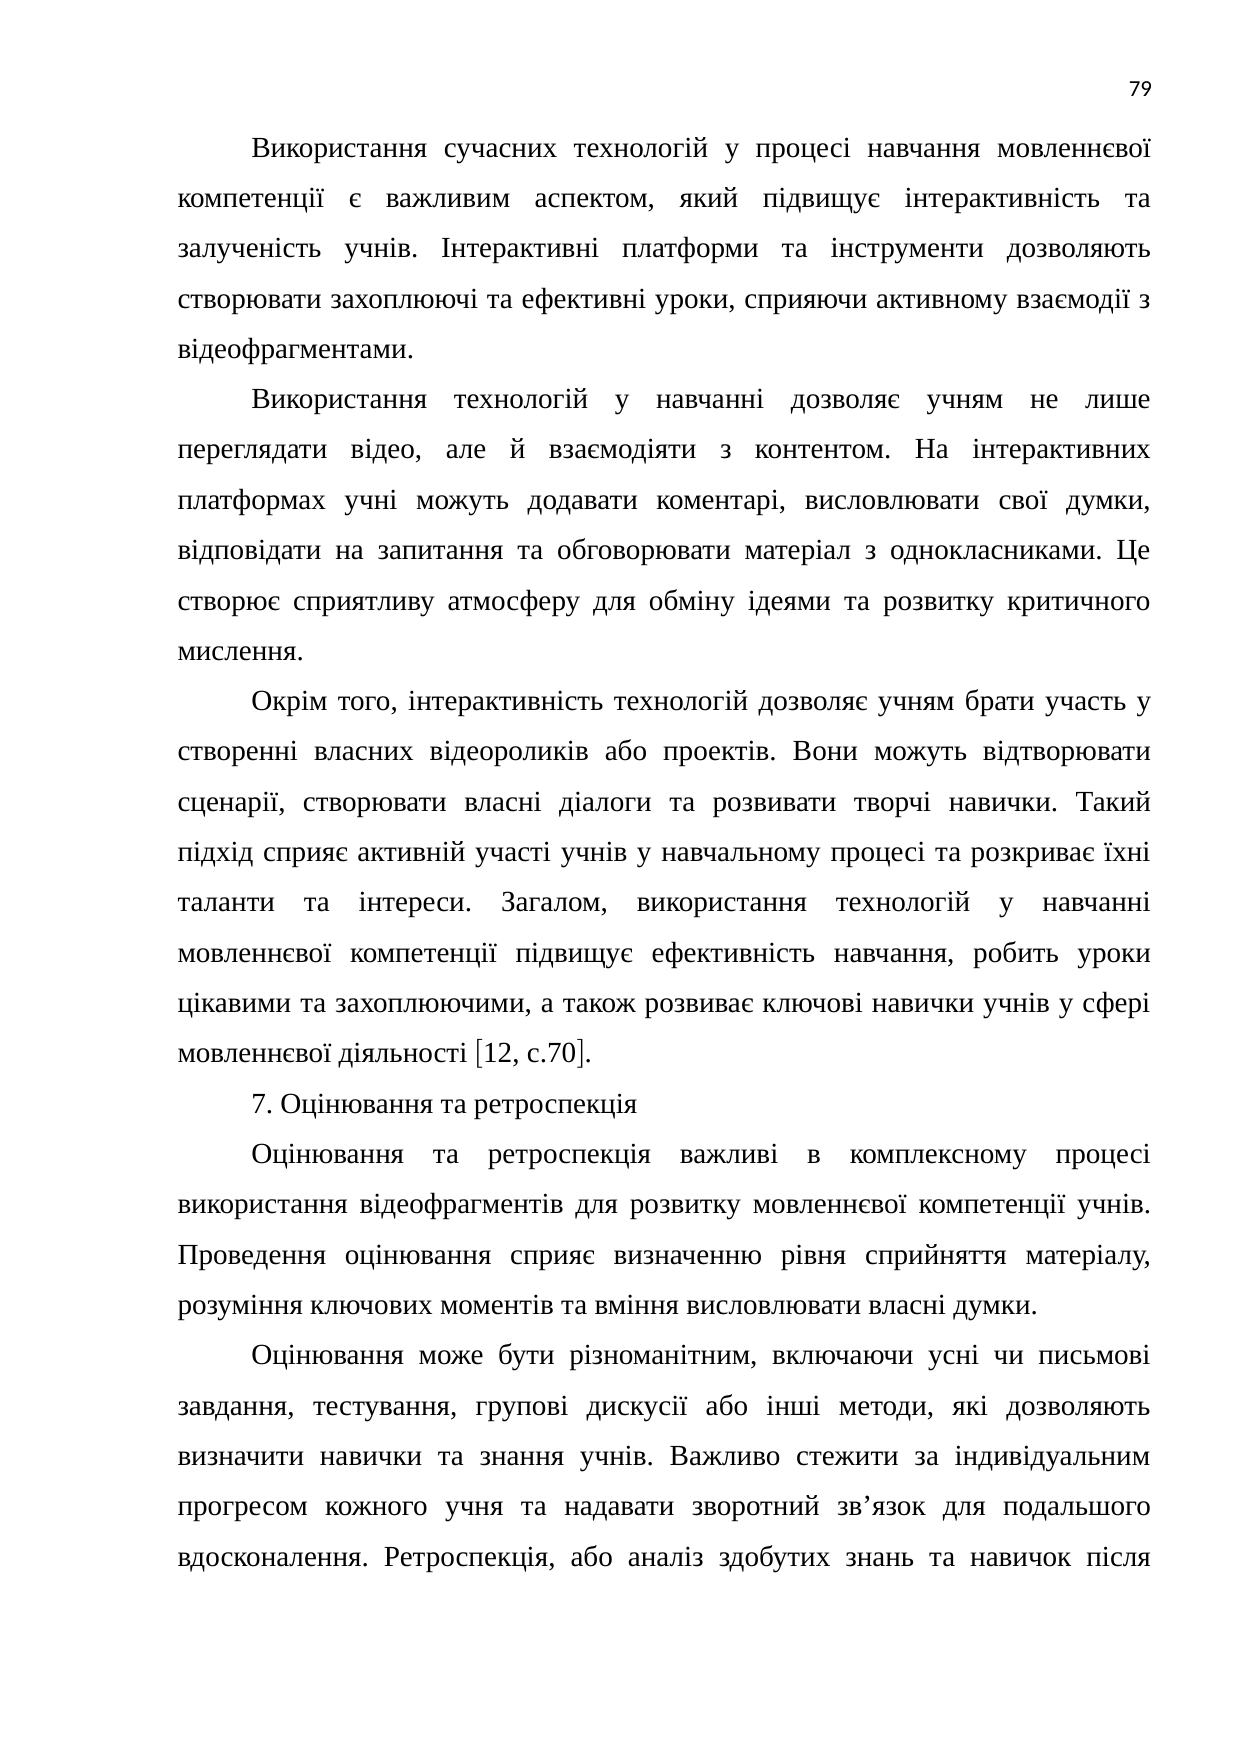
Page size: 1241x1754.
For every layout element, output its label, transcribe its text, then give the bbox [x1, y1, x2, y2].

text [177, 1337, 1152, 1572]
text Оцінювання та ретроспекція важливі в комплексному процесі використання відеофрагментів для розвитку мовленнєвої компетенції учнів. Проведення оцінювання сприяє визначенню рівня сприйняття матеріалу, розуміння ключових моментів та вміння висловлювати власні думки. [177, 1136, 1152, 1321]
text Використання технологій у навчанні дозволяє учням не лише переглядати відео, але й взаємодіяти з контентом. На інтерактивних платформах учні можуть додавати коментарі, висловлювати свої думки, відповідати на запитання та обговорювати матеріал з однокласниками. Це створює сприятливу атмосферу для обміну ідеями та розвитку критичного мислення. [177, 381, 1152, 666]
text Використання сучасних технологій у процесі навчання мовленнєвої компетенції є важливим аспектом, який підвищує інтерактивність та залученість учнів. Інтерактивні платформи та інструменти дозволяють створювати захоплюючі та ефективні уроки, сприяючи активному взаємодії з відеофрагментами. [177, 130, 1152, 364]
text Окрім того, інтерактивність технологій дозволяє учням брати участь у створенні власних відеороликів або проектів. Вони можуть відтворювати сценарії, створювати власні діалоги та розвивати творчі навички. Такий підхід сприяє активній участі учнів у навчальному процесі та розкриває їхні таланти та інтереси. Загалом, використання технологій у навчанні мовленнєвої компетенції підвищує ефективність навчання, робить уроки цікавими та захоплюючими, а також розвиває ключові навички учнів у сфері мовленнєвої діяльності 12, с.70. [177, 683, 1152, 1069]
text 7. Оцінювання та ретроспекція [177, 1086, 1152, 1119]
